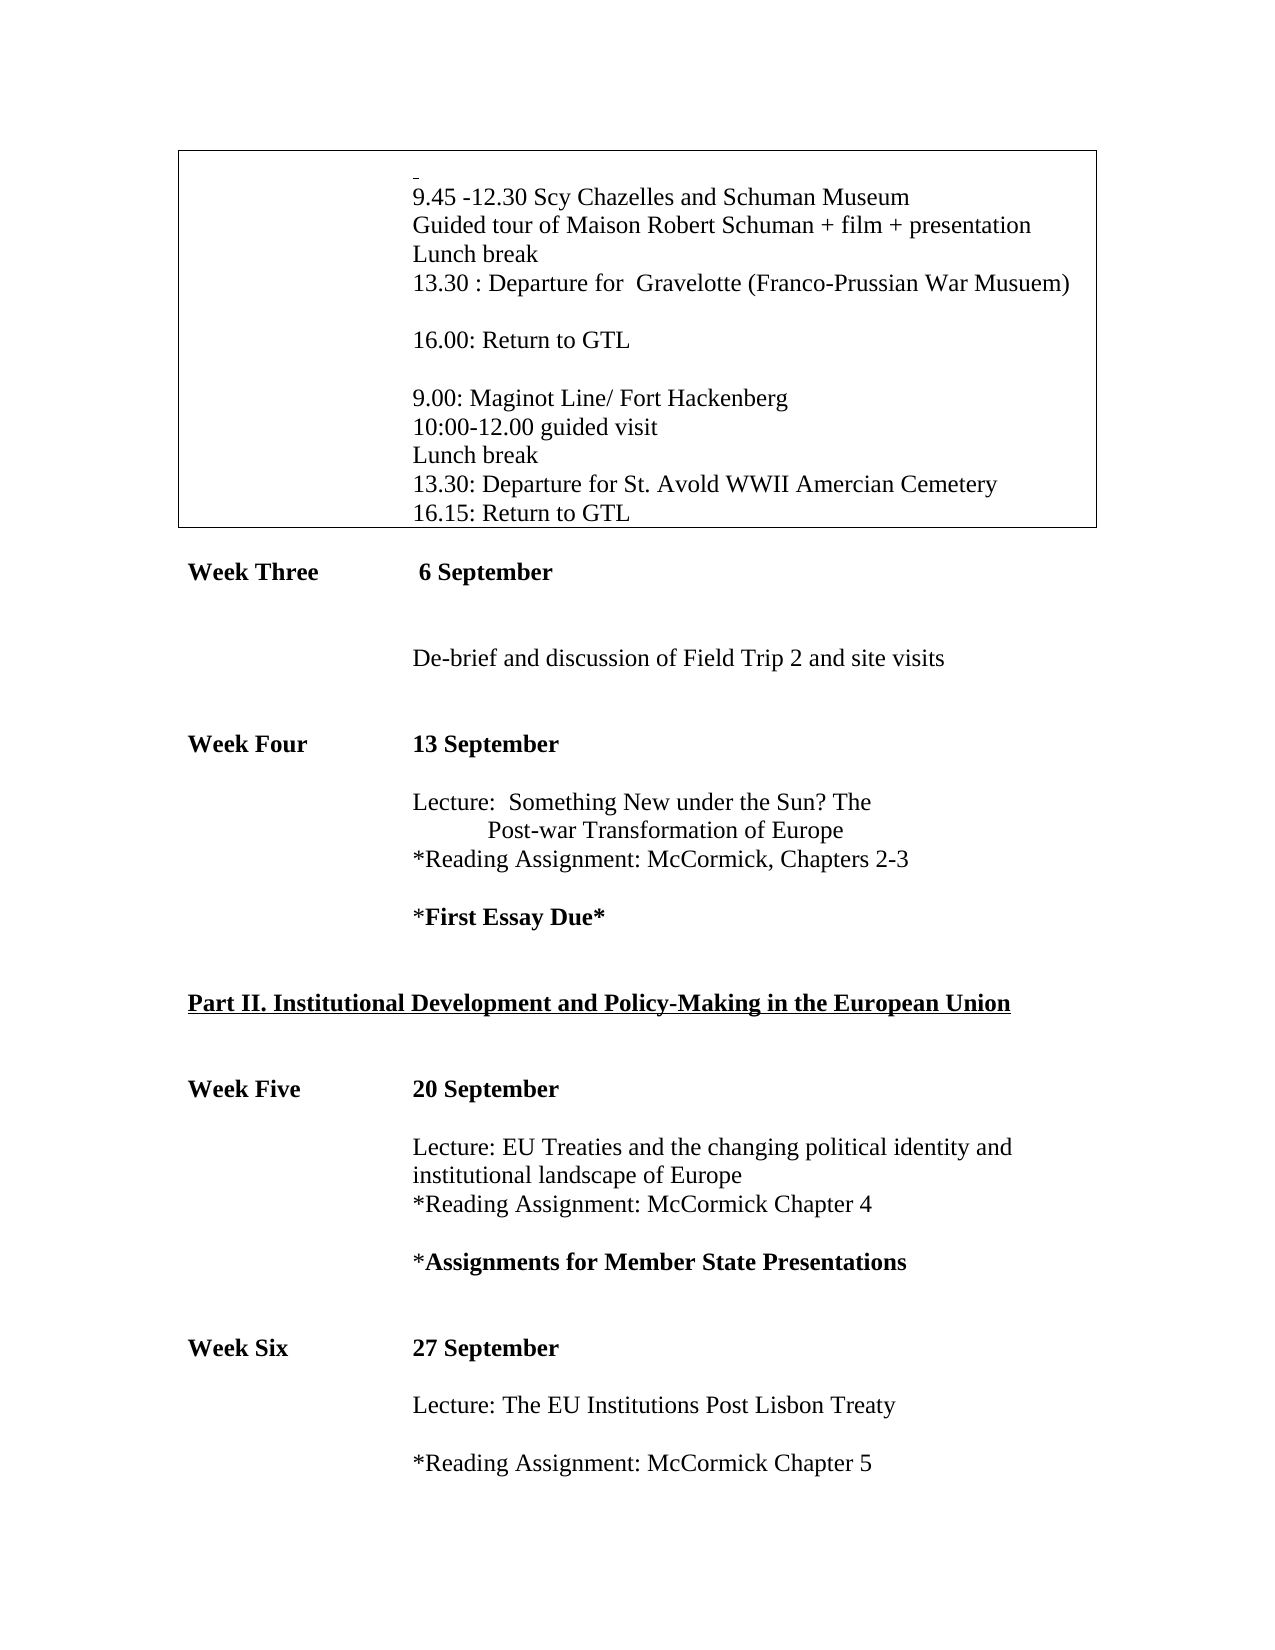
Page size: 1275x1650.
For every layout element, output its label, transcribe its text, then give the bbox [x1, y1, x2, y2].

text *Assignments for Member State Presentations [187, 1247, 1087, 1275]
text 16.15: Return to GTL [179, 495, 1096, 527]
text Week Three 6 September [187, 557, 1087, 585]
text Lecture: EU Treaties and the changing political identity and institutional landscape of Europe [187, 1132, 1087, 1189]
text 10:00-12.00 guided visit [187, 412, 1087, 441]
text *Reading Assignment: McCormick Chapter 5 [337, 1448, 1087, 1477]
text Guided tour of Maison Robert Schuman + film + presentation [187, 211, 1087, 239]
text Week Six 27 September [187, 1333, 1087, 1362]
text Week Four 13 September [187, 729, 1087, 758]
text 16.00: Return to GTL [187, 326, 1087, 354]
text *First Essay Due* [187, 902, 1087, 930]
text 13.30: Departure for St. Avold WWII Amercian Cemetery [187, 469, 1087, 495]
text 9.45 -12.30 Scy Chazelles and Schuman Museum [187, 182, 1087, 211]
text Week Five 20 September [187, 1074, 1087, 1103]
text 13.30 : Departure for Gravelotte (Franco-Prussian War Musuem) [187, 268, 1087, 297]
text Lunch break [187, 441, 1087, 469]
text 9.00: Maginot Line/ Fort Hackenberg [187, 383, 1087, 412]
text Lecture: Something New under the Sun? The Post-war Transformation of Europe [187, 787, 1087, 844]
subtitle Part II. Institutional Development and Policy-Making in the European Union [187, 988, 1087, 1017]
text De-brief and discussion of Field Trip 2 and site visits [187, 643, 1087, 672]
text *Reading Assignment: McCormick Chapter 4 [337, 1189, 1087, 1218]
text Lunch break [187, 239, 1087, 268]
text Lecture: The EU Institutions Post Lisbon Treaty [187, 1390, 1087, 1419]
text *Reading Assignment: McCormick, Chapters 2-3 [187, 844, 1087, 873]
